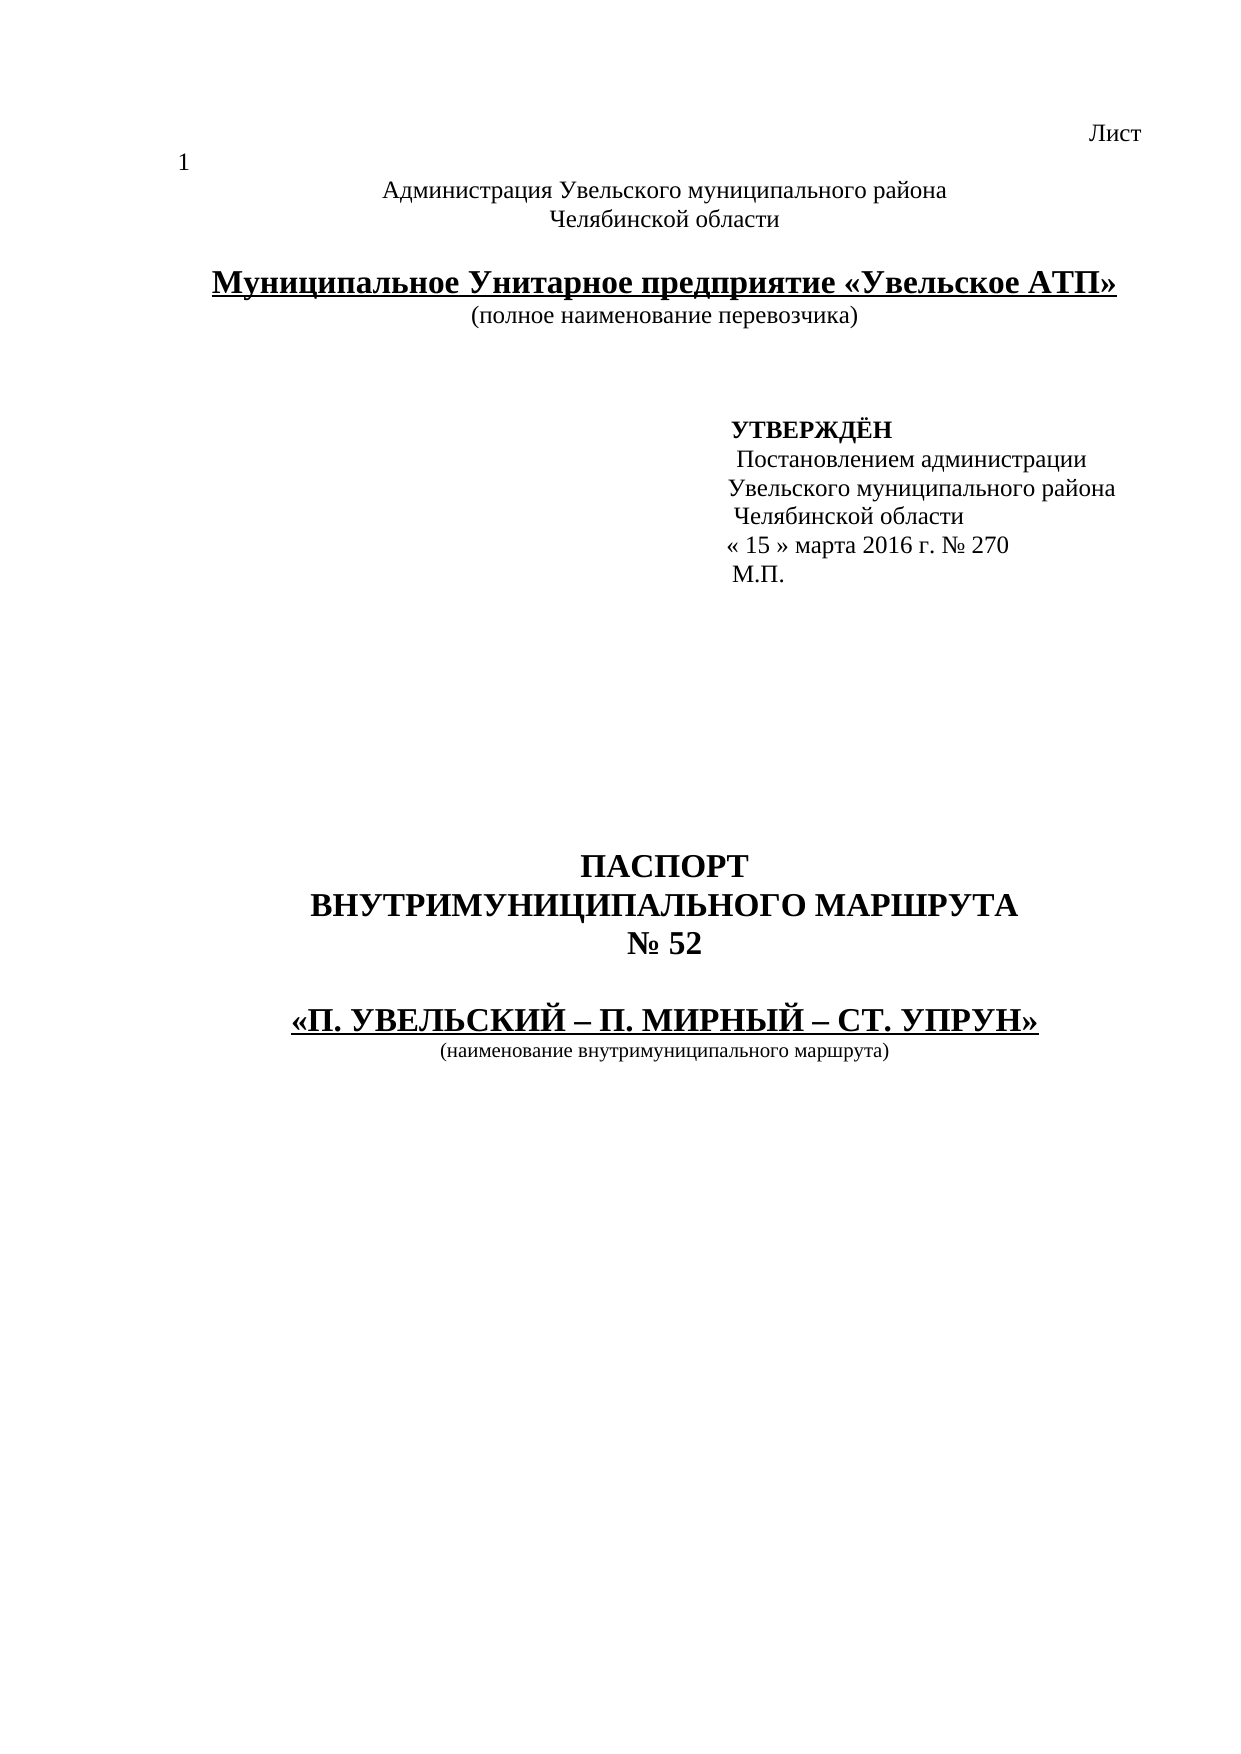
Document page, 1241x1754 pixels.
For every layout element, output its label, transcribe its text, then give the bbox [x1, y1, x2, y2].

text М.П. [177, 559, 1152, 588]
text ВНУТРИМУНИЦИПАЛЬНОГО МАРШРУТА [177, 885, 1152, 923]
text Администрация Увельского муниципального района [177, 176, 1152, 204]
text «П. УВЕЛЬСКИЙ – П. МИРНЫЙ – СТ. УПРУН» [177, 1000, 1152, 1038]
text УТВЕРЖДЁН [177, 415, 1152, 444]
text Челябинской области [177, 204, 1152, 233]
text Постановлением администрации [177, 444, 1152, 473]
text Челябинской области [177, 501, 1152, 530]
text Увельского муниципального района [177, 473, 1152, 501]
text (полное наименование перевозчика) [177, 300, 1152, 329]
text (наименование внутримуниципального маршрута) [177, 1038, 1152, 1062]
text № 52 [177, 923, 1152, 961]
text ПАСПОРТ [177, 846, 1152, 885]
text Муниципальное Унитарное предприятие «Увельское АТП» [177, 262, 1152, 300]
text « 15 » марта 2016 г. № 270 [177, 530, 1152, 559]
text Лист 1 [177, 118, 1152, 176]
